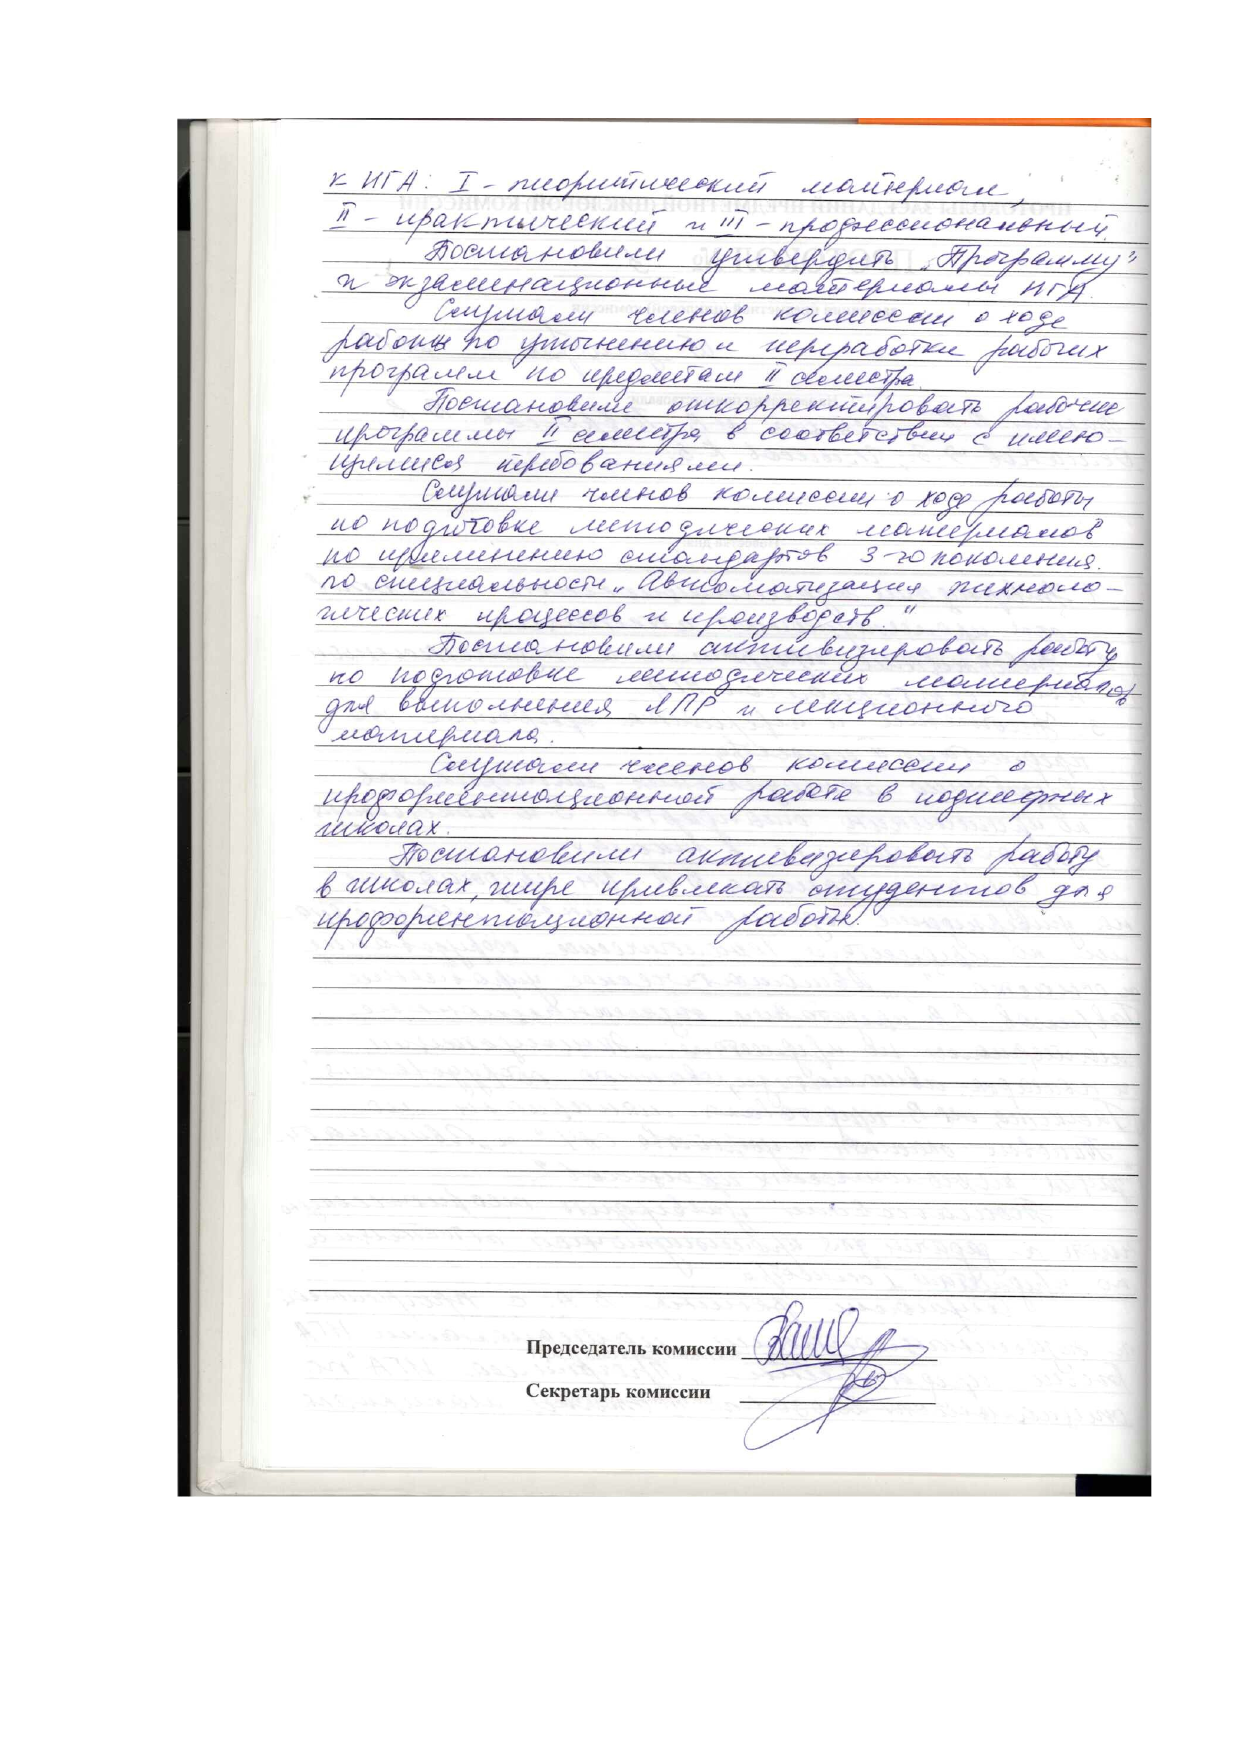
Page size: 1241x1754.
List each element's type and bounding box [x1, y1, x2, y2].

picture [177, 118, 1152, 1497]
